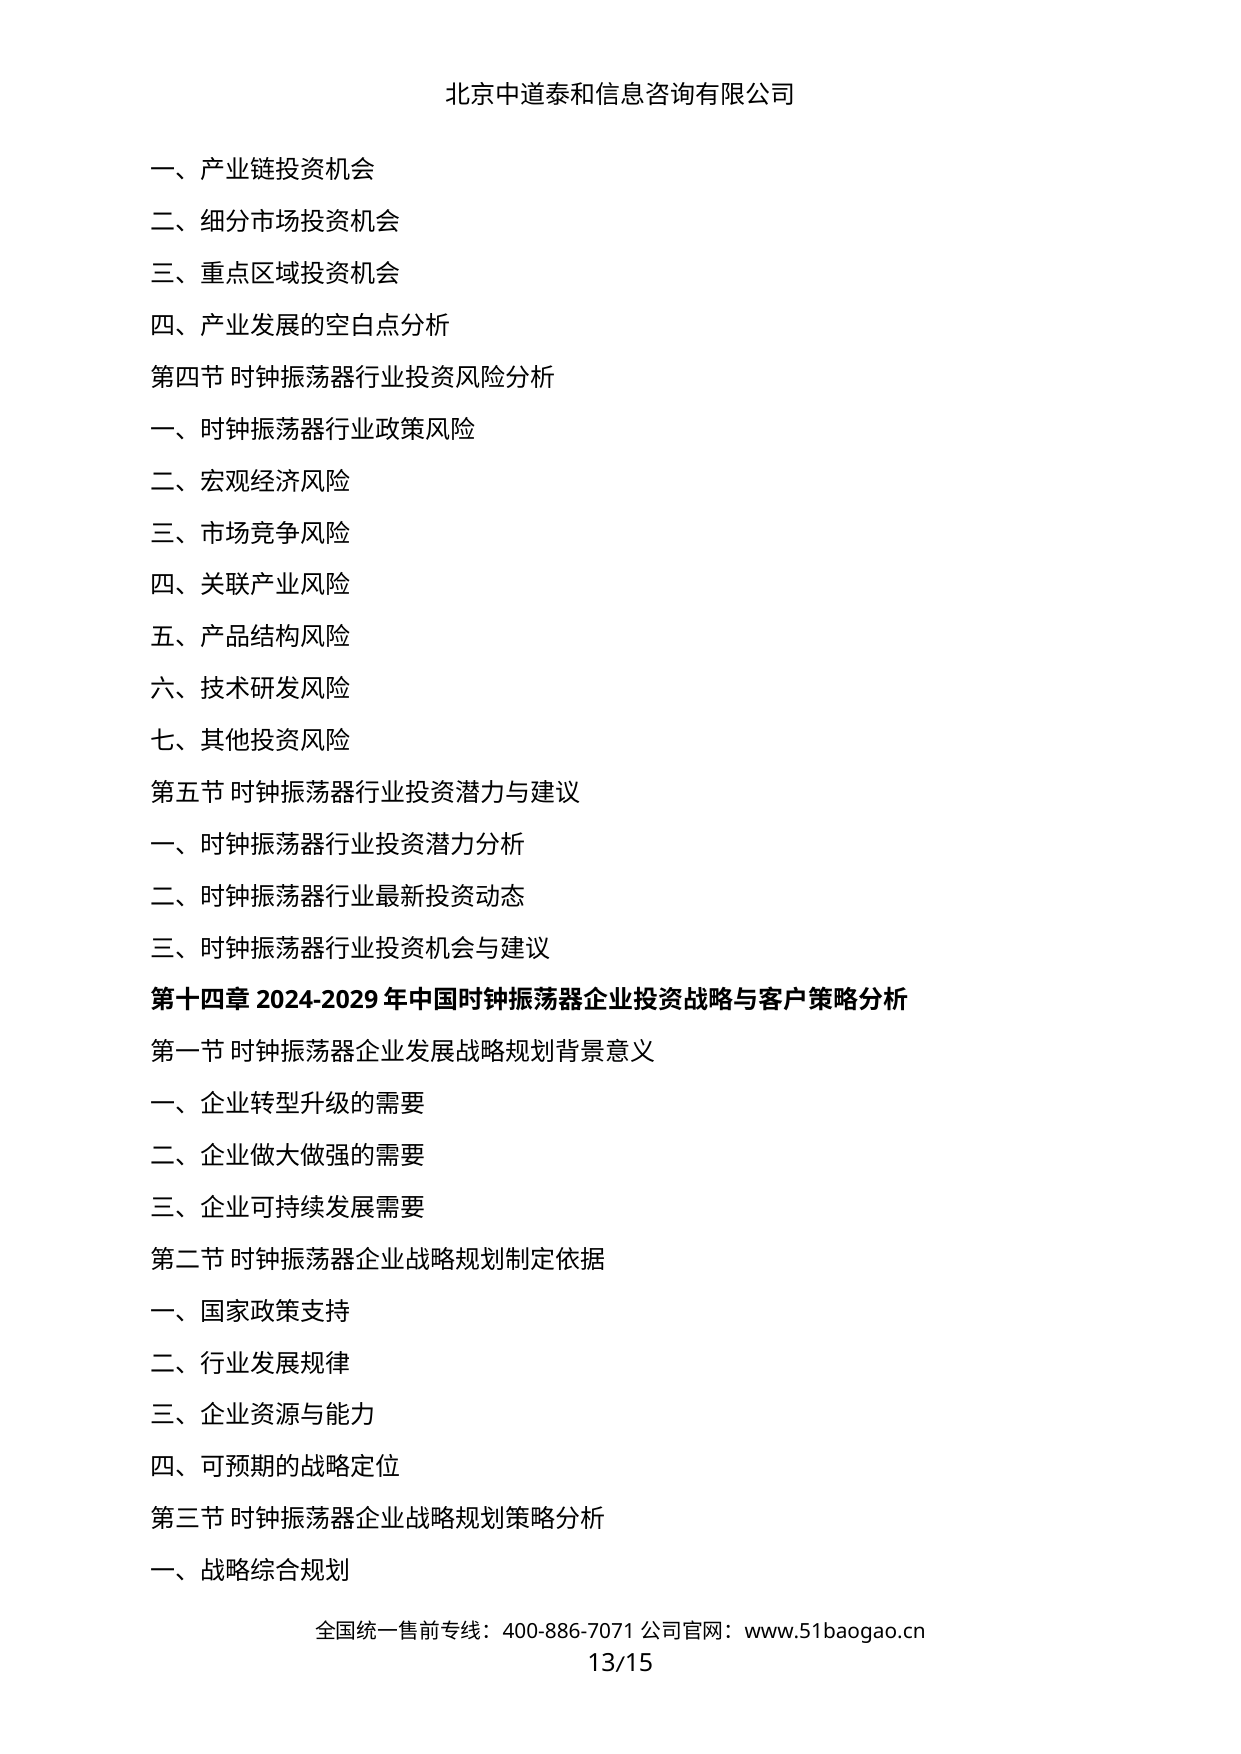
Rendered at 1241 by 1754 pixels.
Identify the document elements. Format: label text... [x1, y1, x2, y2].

text 第四节 时钟振荡器行业投资风险分析 [150, 357, 1090, 394]
text 二、细分市场投资机会 [150, 202, 1090, 238]
text 一、企业转型升级的需要 [150, 1084, 1090, 1120]
text 第一节 时钟振荡器企业发展战略规划背景意义 [150, 1032, 1090, 1068]
text 三、时钟振荡器行业投资机会与建议 [150, 928, 1090, 964]
text 第五节 时钟振荡器行业投资潜力与建议 [150, 772, 1090, 809]
text 一、时钟振荡器行业政策风险 [150, 409, 1090, 446]
text 第十四章 2024-2029年中国时钟振荡器企业投资战略与客户策略分析 [150, 980, 1090, 1016]
text 四、关联产业风险 [150, 565, 1090, 601]
text 二、行业发展规律 [150, 1343, 1090, 1379]
text 第二节 时钟振荡器企业战略规划制定依据 [150, 1239, 1090, 1276]
text 一、国家政策支持 [150, 1291, 1090, 1327]
text 二、企业做大做强的需要 [150, 1136, 1090, 1172]
text 五、产品结构风险 [150, 617, 1090, 653]
text 六、技术研发风险 [150, 669, 1090, 705]
text 七、其他投资风险 [150, 721, 1090, 757]
text 第三节 时钟振荡器企业战略规划策略分析 [150, 1499, 1090, 1535]
text 四、可预期的战略定位 [150, 1447, 1090, 1483]
text 三、企业资源与能力 [150, 1395, 1090, 1431]
text 三、重点区域投资机会 [150, 254, 1090, 290]
text 一、产业链投资机会 [150, 150, 1090, 186]
text 三、企业可持续发展需要 [150, 1187, 1090, 1224]
text 四、产业发展的空白点分析 [150, 306, 1090, 342]
text 一、战略综合规划 [150, 1551, 1090, 1587]
text 二、宏观经济风险 [150, 461, 1090, 497]
text 二、时钟振荡器行业最新投资动态 [150, 876, 1090, 912]
text 一、时钟振荡器行业投资潜力分析 [150, 824, 1090, 861]
text 三、市场竞争风险 [150, 513, 1090, 549]
